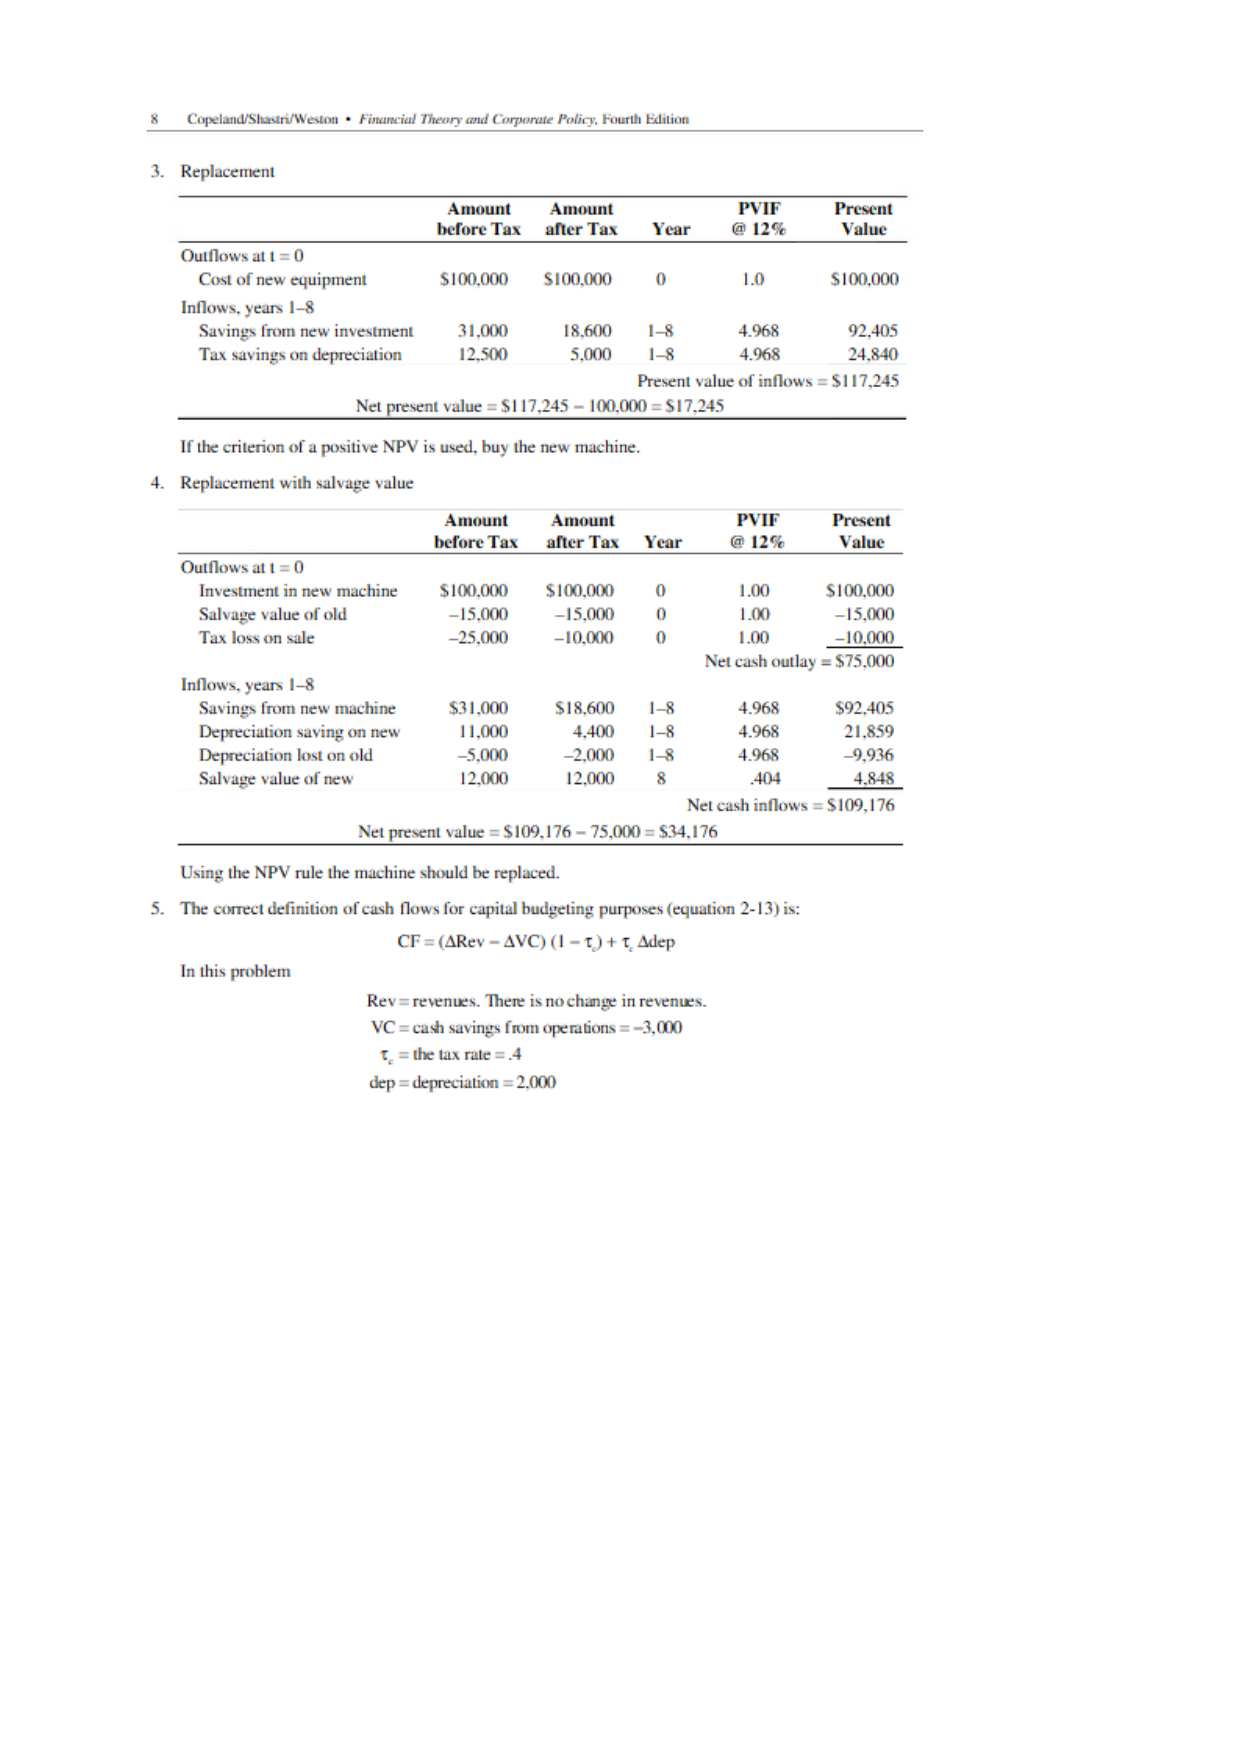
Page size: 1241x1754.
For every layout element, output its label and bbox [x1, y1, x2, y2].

picture [75, 75, 1055, 1190]
